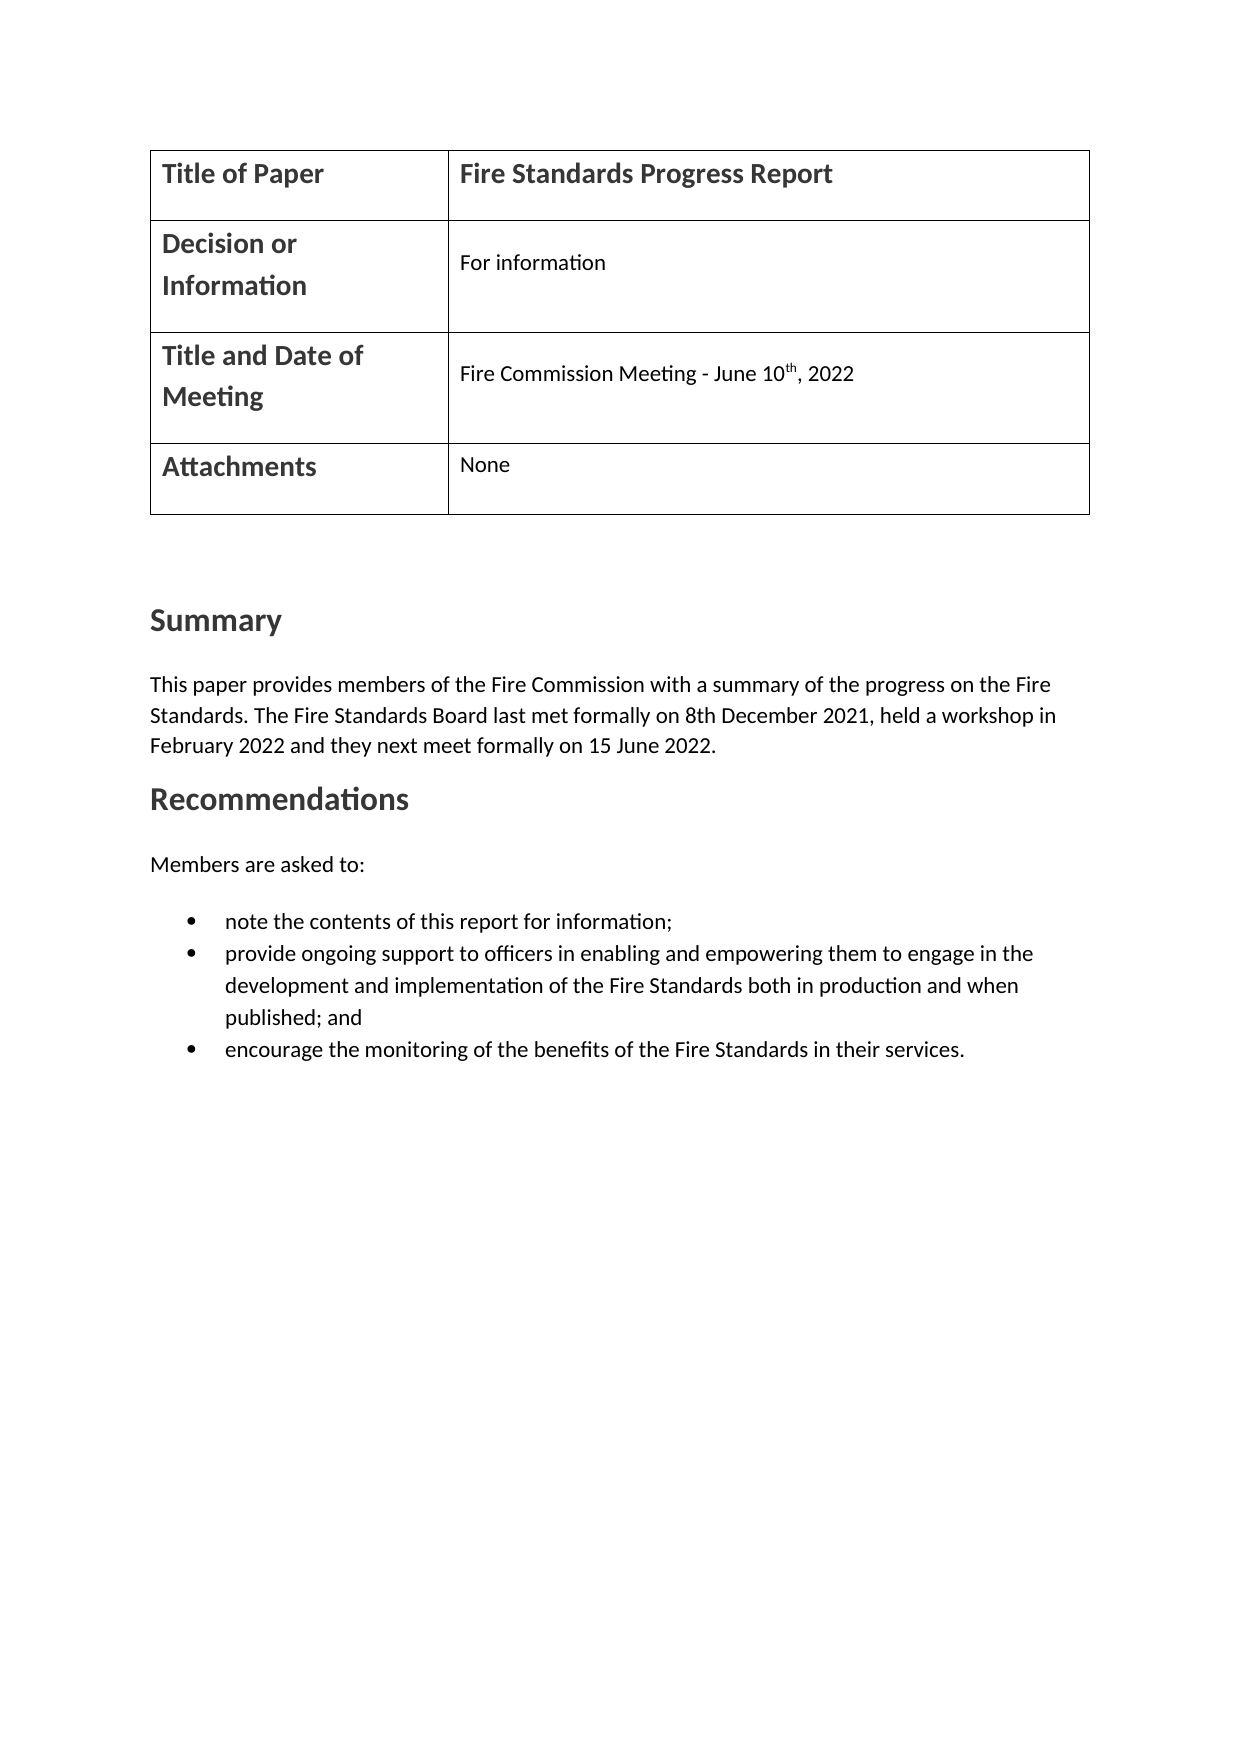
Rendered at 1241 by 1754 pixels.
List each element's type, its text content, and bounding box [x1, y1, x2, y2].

subtitle Recommendations [150, 778, 1090, 819]
subtitle Summary [150, 599, 1090, 639]
list provide ongoing support to officers in enabling and empowering them to engage in the development and implementation of the Fire Standards both in production and when published; and [187, 939, 1090, 1031]
table_header Fire Standards Progress Report [449, 151, 1089, 220]
table_cell Attachments [151, 444, 448, 513]
list encourage the monitoring of the benefits of the Fire Standards in their services. [187, 1036, 1090, 1064]
text This paper provides members of the Fire Commission with a summary of the progress on the Fire Standards. The Fire Standards Board last met formally on 8th December 2021, held a workshop in February 2022 and they next meet formally on 15 June 2022. [150, 671, 1090, 759]
list note the contents of this report for information; [187, 907, 1090, 935]
table_header Title of Paper [151, 151, 448, 220]
table_cell Title and Date of Meeting [151, 333, 448, 443]
table_cell Fire Commission Meeting - June 10th, 2022 [449, 333, 1089, 443]
table_cell None [449, 444, 1089, 513]
text Members are asked to: [150, 850, 1090, 878]
table_cell For information [449, 221, 1089, 332]
table_cell Decision or Information [151, 221, 448, 332]
